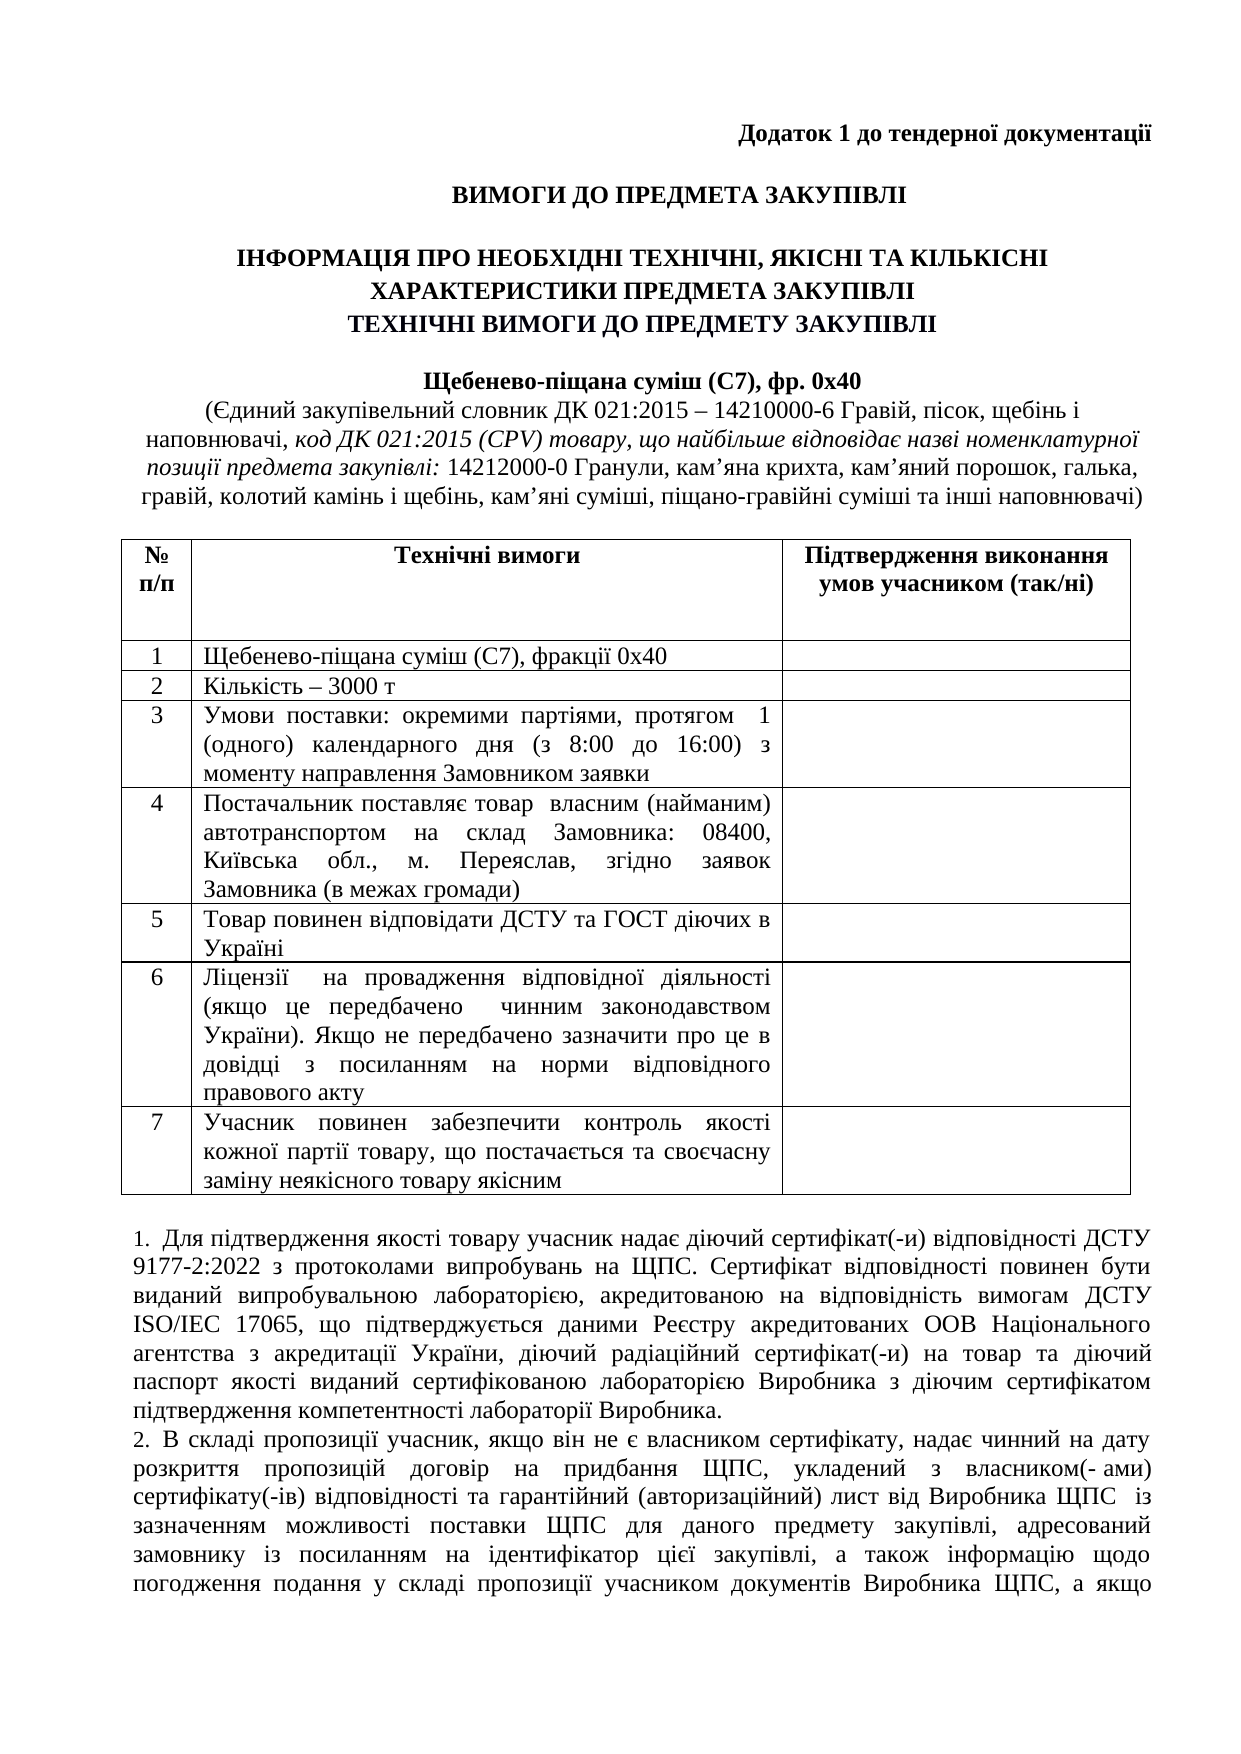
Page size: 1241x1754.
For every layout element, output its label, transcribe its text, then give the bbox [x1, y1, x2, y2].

table_cell [783, 963, 1130, 1106]
table_cell 5 [122, 904, 191, 961]
table_cell [783, 701, 1130, 787]
table_cell [783, 641, 1130, 670]
table_cell Щебенево-піщана суміш (С7), фракції 0х40 [192, 641, 782, 670]
table_cell 1 [122, 641, 191, 670]
table_cell 3 [122, 701, 191, 787]
table_cell [783, 904, 1130, 961]
text Додаток 1 до тендерної документації [133, 118, 1152, 147]
table_cell Товар повинен відповідати ДСТУ та ГОСТ діючих в Україні [192, 904, 782, 961]
list Для підтвердження якості товару учасник надає діючий сертифікат(-и) відповідності ДСТУ 9177-2:2022 з протоколами випробувань на ЩПС. Сертифікат відповідності повинен бути виданий випробувальною лабораторією, акредитованою на відповідність вимогам ДСТУ ISO/IEC 17065, що підтверджується даними Реєстру акредитованих ООВ Національного агентства з акредитації України, діючий радіаційний сертифікат(-и) на товар та діючий паспорт якості виданий сертифікованою лабораторією Виробника з діючим сертифікатом підтвердження компетентності лабораторії Виробника. [133, 1223, 1152, 1424]
table_cell 7 [122, 1107, 191, 1193]
text Щебенево-піщана суміш (С7), фр. 0х40 [133, 366, 1152, 395]
table_cell [783, 671, 1130, 699]
text ІНФОРМАЦІЯ ПРО НЕОБХІДНІ ТЕХНІЧНІ, ЯКІСНІ ТА КІЛЬКІСНІ [133, 243, 1152, 271]
table_cell [783, 788, 1130, 903]
table_header № п/п [122, 540, 191, 640]
table_cell [783, 1107, 1130, 1193]
table_cell Ліцензії на провадження відповідної діяльності (якщо це передбачено чинним законодавством України). Якщо не передбачено зазначити про це в довідці з посиланням на норми відповідного правового акту [192, 963, 782, 1106]
table_cell Учасник повинен забезпечити контроль якості кожної партії товару, що постачається та своєчасну заміну неякісного товару якісним [192, 1107, 782, 1193]
table_header Підтвердження виконання умов учасником (так/ні) [783, 540, 1130, 640]
table_cell 4 [122, 788, 191, 903]
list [133, 1424, 1152, 1596]
text ВИМОГИ ДО ПРЕДМЕТА ЗАКУПІВЛІ [133, 180, 1152, 209]
text ХАРАКТЕРИСТИКИ ПРЕДМЕТА ЗАКУПІВЛІ [133, 276, 1152, 304]
table_cell Кількість – 3000 т [192, 671, 782, 699]
table_cell Постачальник поставляє товар власним (найманим) автотранспортом на склад Замовника: 08400, Київська обл., м. Переяслав, згідно заявок Замовника (в межах громади) [192, 788, 782, 903]
table_cell Умови поставки: окремими партіями, протягом 1 (одного) календарного дня (з 8:00 до 16:00) з моменту направлення Замовником заявки [192, 701, 782, 787]
table_cell 2 [122, 671, 191, 699]
table_cell 6 [122, 963, 191, 1106]
text ТЕХНІЧНІ ВИМОГИ ДО ПРЕДМЕТУ ЗАКУПІВЛІ [133, 309, 1152, 337]
text (Єдиний закупівельний словник ДК 021:2015 – 14210000-6 Гравій, пісок, щебінь і наповнювачі, код ДК 021:2015 (CPV) товару, що найбільше відповідає назві номенклатурної позиції предмета закупівлі: 14212000-0 Гранули, кам’яна крихта, кам’яний порошок, галька, гравій, колотий камінь і щебінь, кам’яні суміші, піщано-гравійні суміші та інші наповнювачі) [133, 395, 1152, 510]
table_header Технічні вимоги [192, 540, 782, 640]
